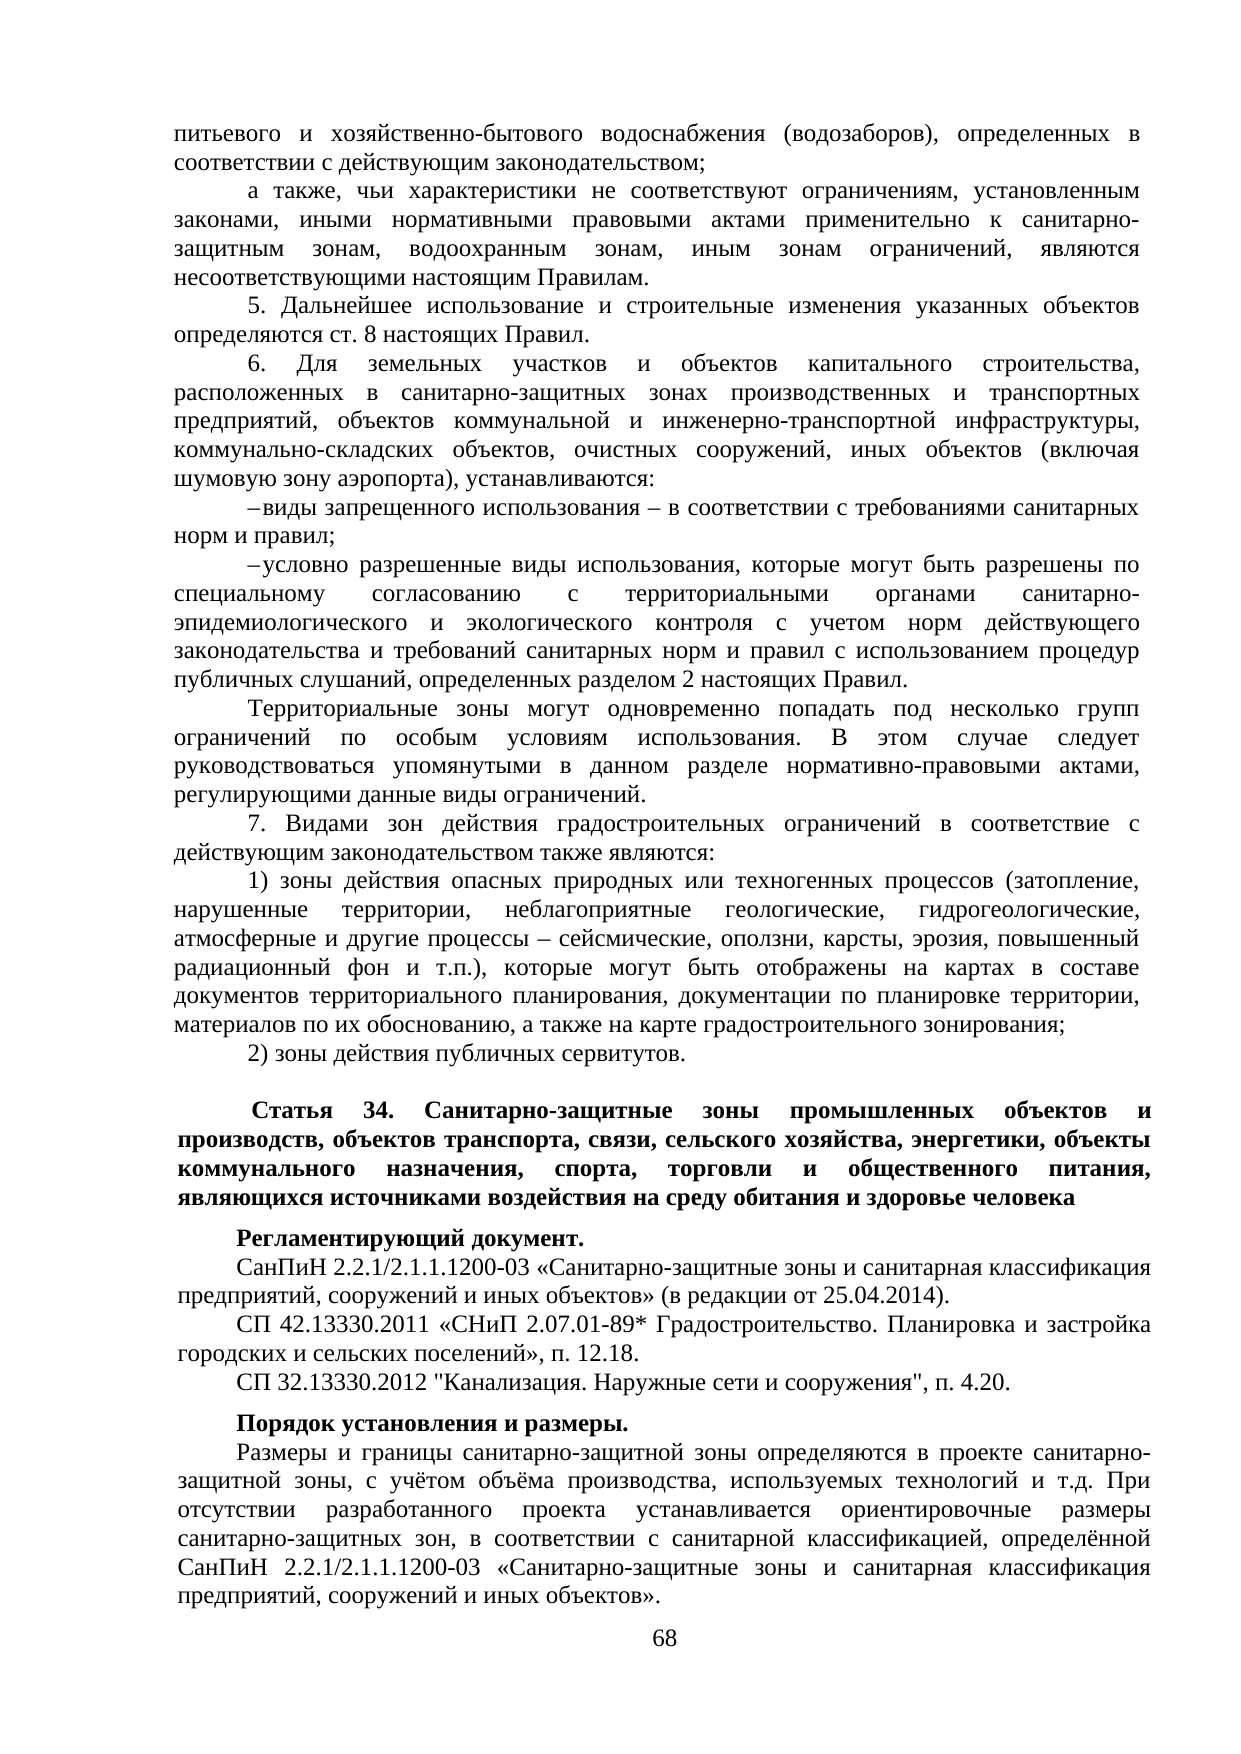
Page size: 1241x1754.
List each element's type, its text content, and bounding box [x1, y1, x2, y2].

subtitle Статья 34. Санитарно-защитные зоны промышленных объектов и производств, объектов транспорта, связи, сельского хозяйства, энергетики, объекты коммунального назначения, спорта, торговли и общественного питания, являющихся источниками воздействия на среду обитания и здоровье человека [177, 1096, 1152, 1211]
text СанПиН 2.2.1/2.1.1.1200-03 «Санитарно-защитные зоны и санитарная классификация предприятий, сооружений и иных объектов» (в редакции от 25.04.2014). [177, 1252, 1152, 1309]
text СП 32.13330.2012 "Канализация. Наружные сети и сооружения", п. 4.20. [177, 1367, 1152, 1396]
text Порядок установления и размеры. [177, 1408, 1152, 1437]
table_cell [163, 118, 1152, 1096]
text Регламентирующий документ. [177, 1223, 1152, 1252]
text Размеры и границы санитарно-защитной зоны определяются в проекте санитарно-защитной зоны, с учётом объёма производства, используемых технологий и т.д. При отсутствии разработанного проекта устанавливается ориентировочные размеры санитарно-защитных зон, в соответствии с санитарной классификацией, определённой СанПиН 2.2.1/2.1.1.1200-03 «Санитарно-защитные зоны и санитарная классификация предприятий, сооружений и иных объектов». [177, 1437, 1152, 1609]
text СП 42.13330.2011 «СНиП 2.07.01-89* Градостроительство. Планировка и застройка городских и сельских поселений», п. 12.18. [177, 1309, 1152, 1367]
